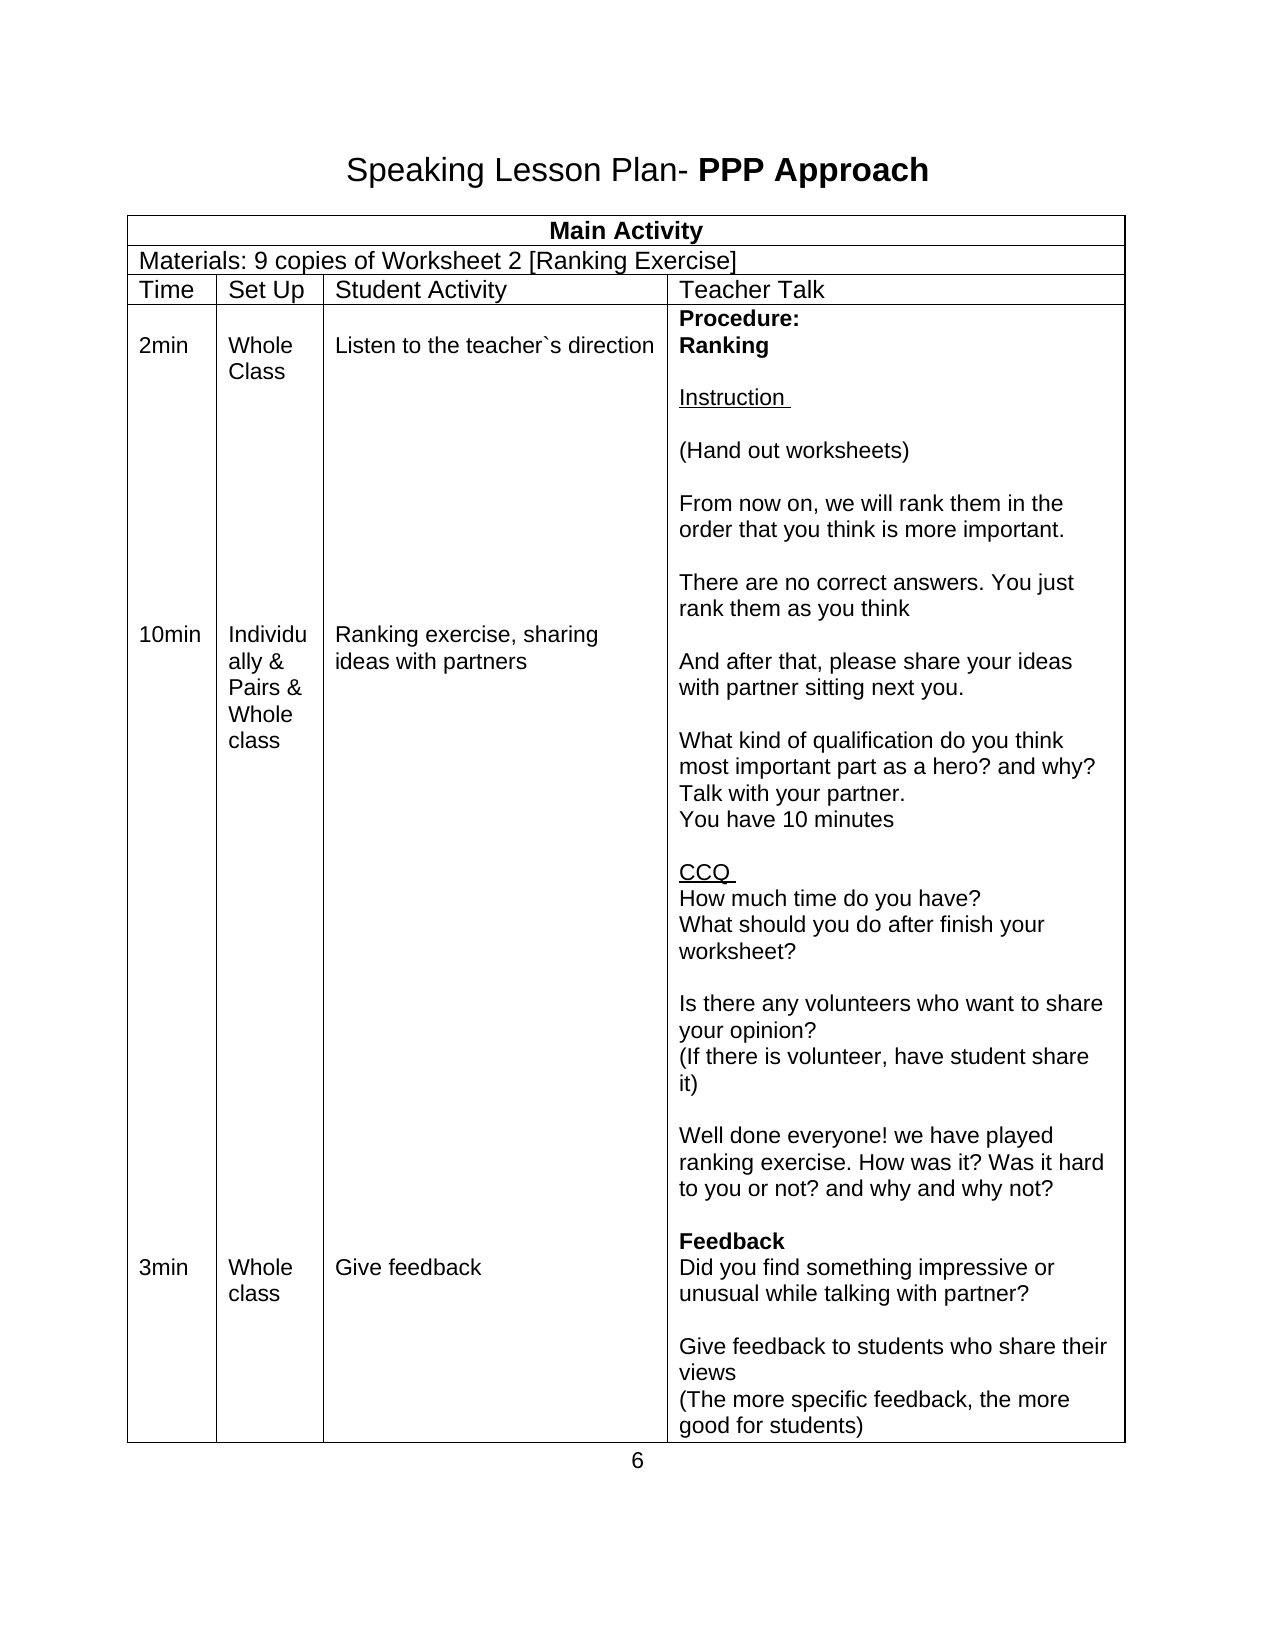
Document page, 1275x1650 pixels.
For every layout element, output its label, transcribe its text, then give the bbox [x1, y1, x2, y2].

table_cell Set Up [217, 275, 323, 304]
table_cell Student Activity [324, 275, 667, 304]
table_cell Time [128, 275, 216, 304]
table_cell Whole Class Individually & Pairs & Whole class Whole class [217, 305, 323, 1442]
table_cell 2min 10min 3min [128, 305, 216, 1442]
table_cell Teacher Talk [668, 275, 1124, 304]
table_cell Procedure: Ranking Instruction (Hand out worksheets) From now on, we will rank them in the order that you think is more important. There are no correct answers. You just rank them as you think And after that, please share your ideas with partner sitting next you. What kind of qualification do you think most important part as a hero? and why? Talk with your partner. You have 10 minutes CCQ How much time do you have? What should you do after finish your worksheet? Is there any volunteers who want to share your opinion? (If there is volunteer, have student share it) Well done everyone! we have played ranking exercise. How was it? Was it hard to you or not? and why and why not? Feedback Did you find something impressive or unusual while talking with partner? Give feedback to students who share their views (The more specific feedback, the more good for students) [668, 305, 1124, 1442]
table_cell Listen to the teacher`s direction Ranking exercise, sharing ideas with partners Give feedback [324, 305, 667, 1442]
table_cell Materials: 9 copies of Worksheet 2 [Ranking Exercise] [128, 246, 1124, 274]
table_header Main Activity [128, 216, 1124, 244]
